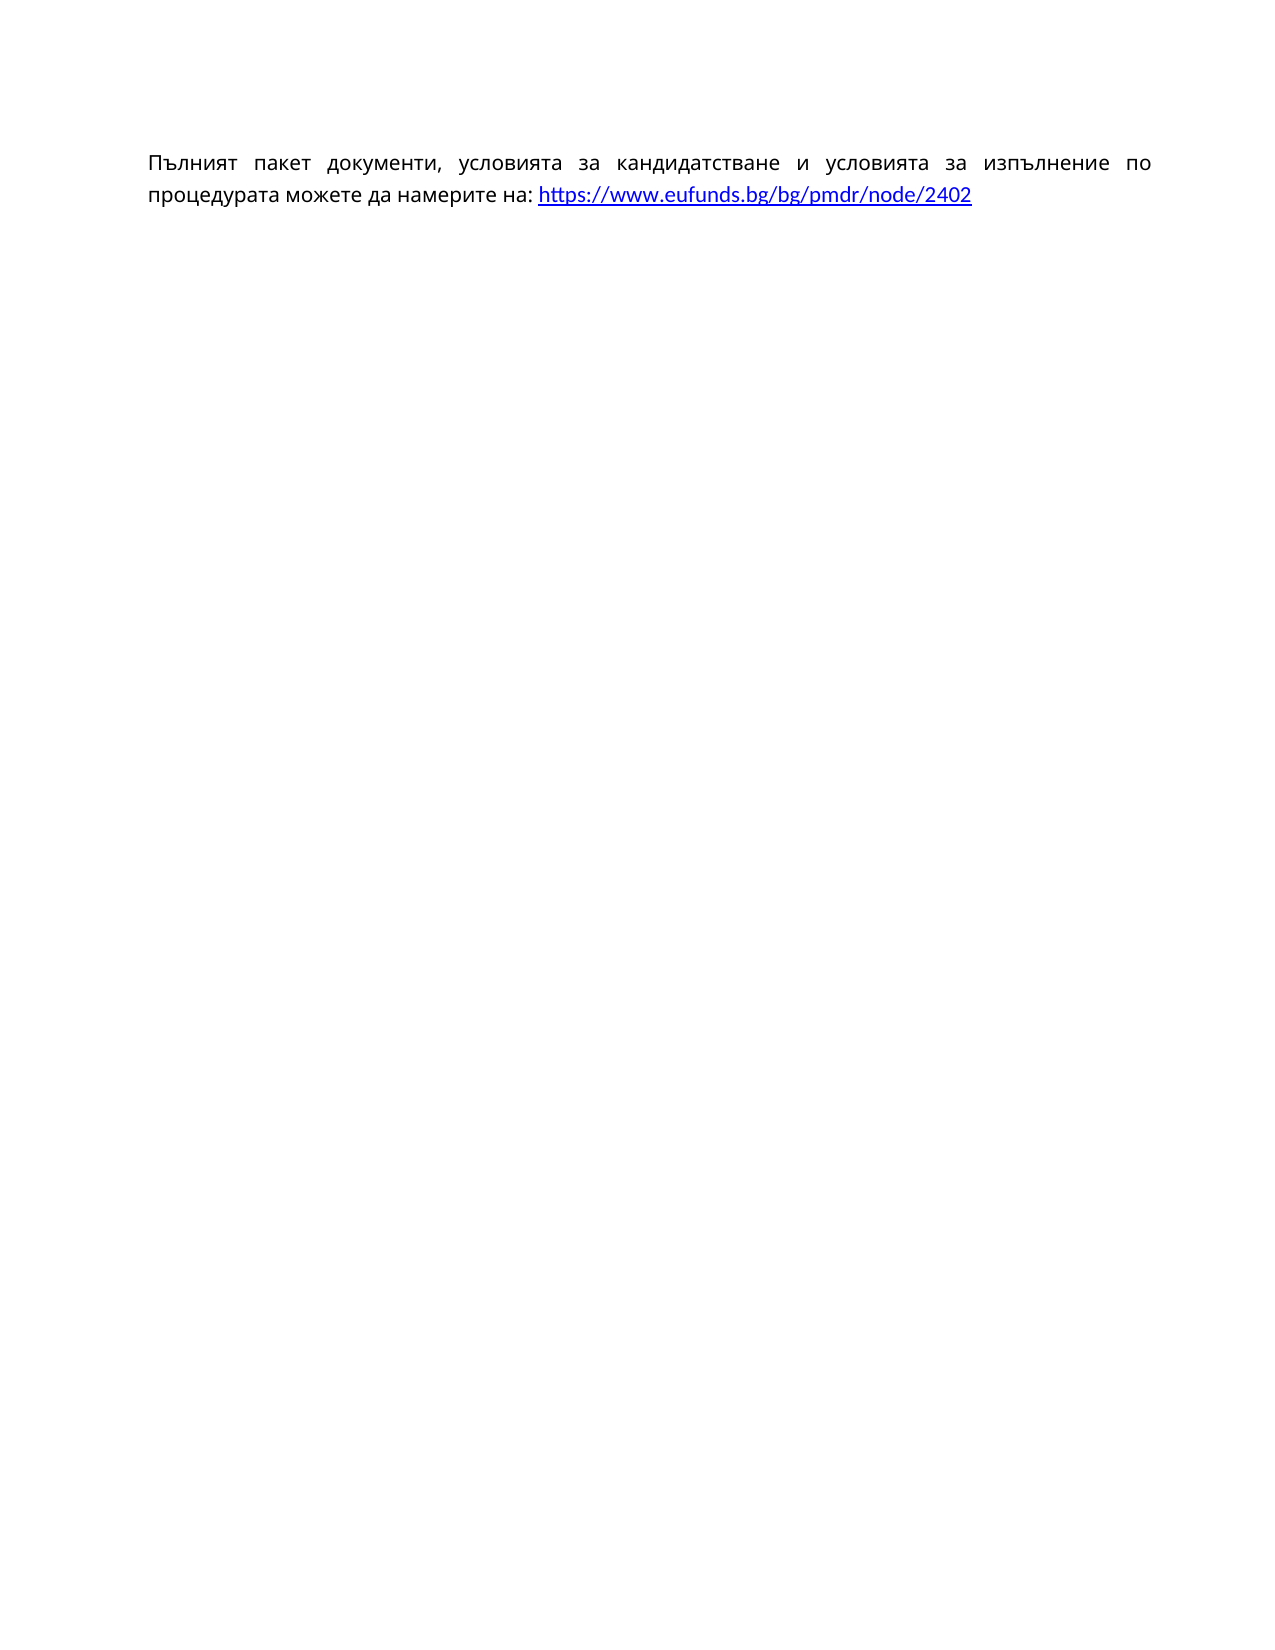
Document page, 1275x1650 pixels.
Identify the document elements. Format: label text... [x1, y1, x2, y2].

text Пълният пакет документи, условията за кандидатстване и условията за изпълнение по процедурата можете да намерите на: https://www.eufunds.bg/bg/pmdr/node/2402 [148, 148, 1153, 209]
